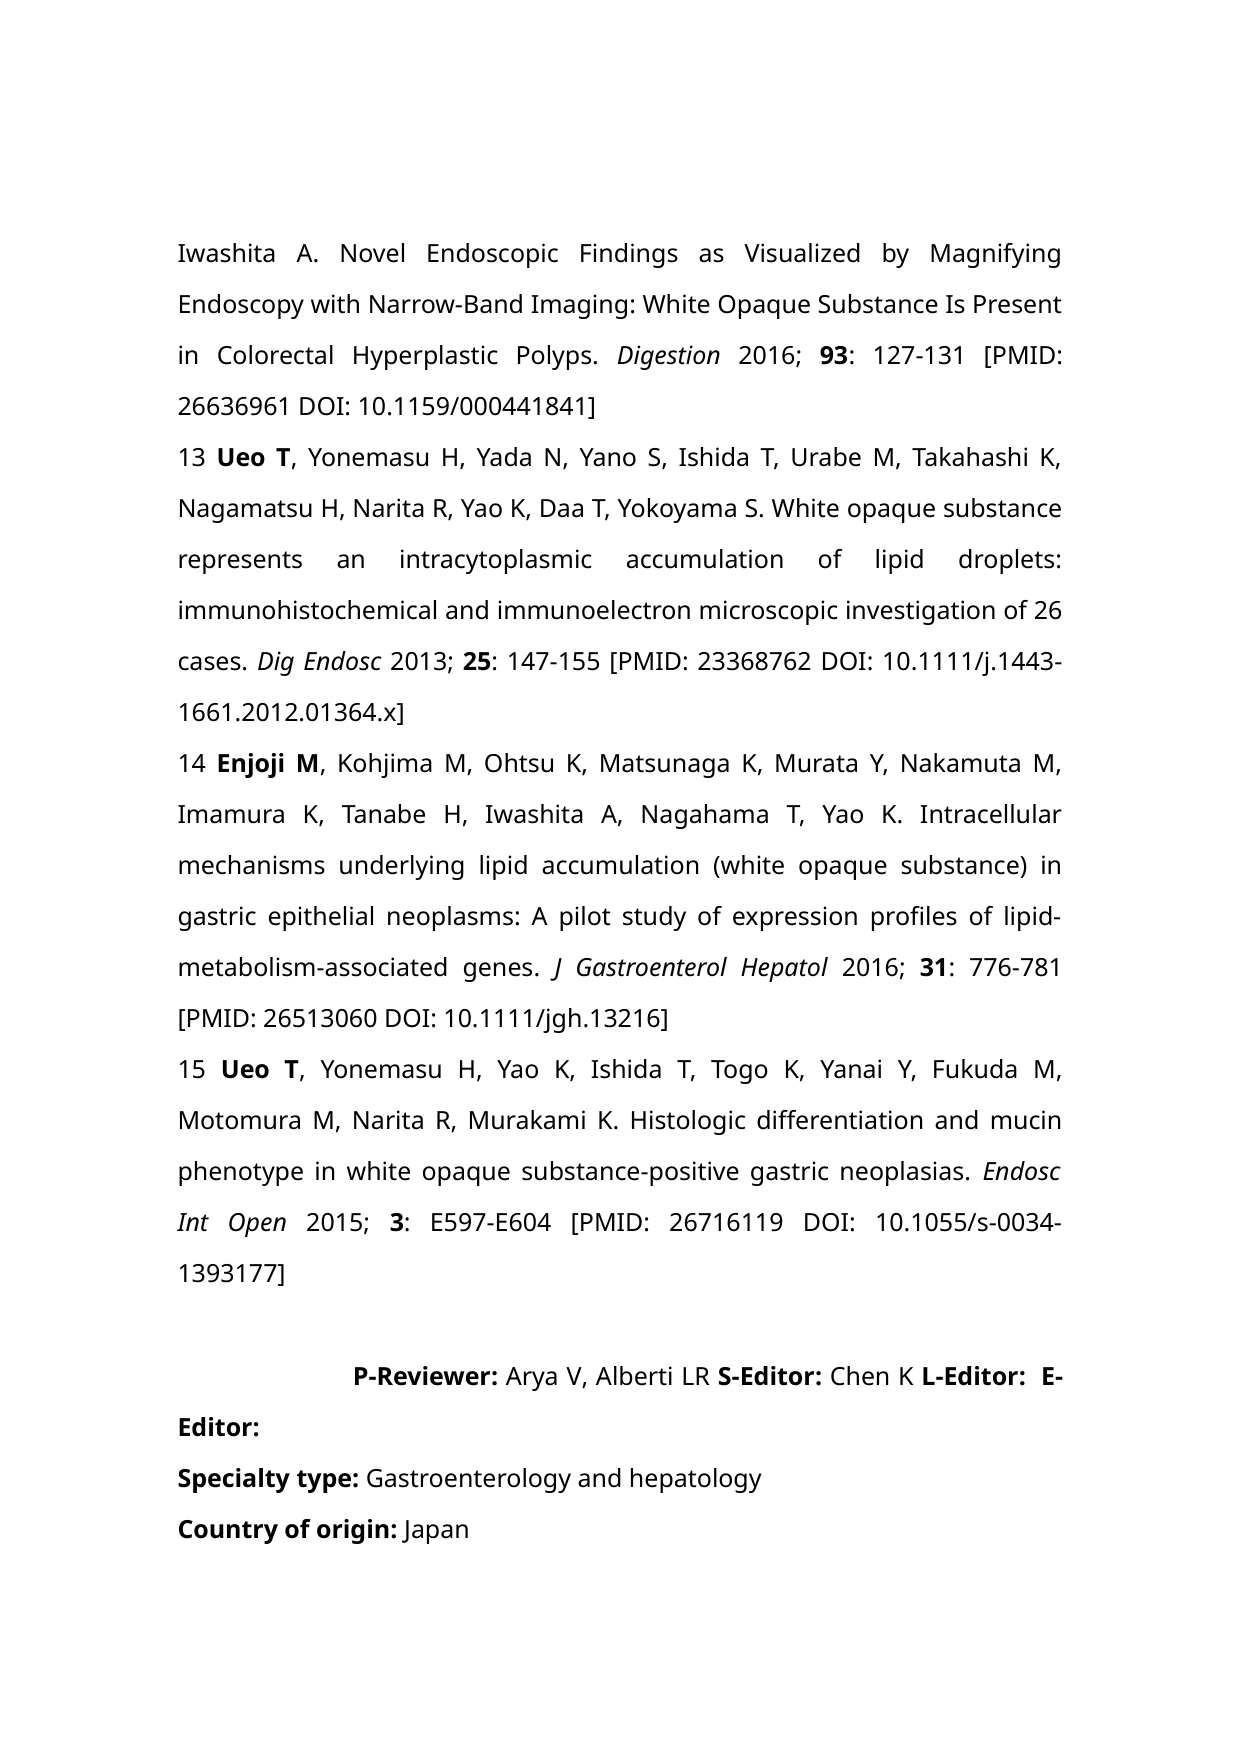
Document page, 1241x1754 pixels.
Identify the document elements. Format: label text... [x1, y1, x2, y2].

text Country of origin: Japan [177, 1511, 1063, 1545]
text 13 Ueo T, Yonemasu H, Yada N, Yano S, Ishida T, Urabe M, Takahashi K, Nagamatsu H, Narita R, Yao K, Daa T, Yokoyama S. White opaque substance represents an intracytoplasmic accumulation of lipid droplets: immunohistochemical and immunoelectron microscopic investigation of 26 cases. Dig Endosc 2013; 25: 147-155 [PMID: 23368762 DOI: 10.1111/j.1443-1661.2012.01364.x] [177, 439, 1063, 729]
text 15 Ueo T, Yonemasu H, Yao K, Ishida T, Togo K, Yanai Y, Fukuda M, Motomura M, Narita R, Murakami K. Histologic differentiation and mucin phenotype in white opaque substance-positive gastric neoplasias. Endosc Int Open 2015; 3: E597-E604 [PMID: 26716119 DOI: 10.1055/s-0034-1393177] [177, 1052, 1063, 1290]
text Specialty type: Gastroenterology and hepatology [177, 1460, 1063, 1494]
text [177, 235, 1063, 422]
text 14 Enjoji M, Kohjima M, Ohtsu K, Matsunaga K, Murata Y, Nakamuta M, Imamura K, Tanabe H, Iwashita A, Nagahama T, Yao K. Intracellular mechanisms underlying lipid accumulation (white opaque substance) in gastric epithelial neoplasms: A pilot study of expression profiles of lipid-metabolism-associated genes. J Gastroenterol Hepatol 2016; 31: 776-781 [PMID: 26513060 DOI: 10.1111/jgh.13216] [177, 746, 1063, 1035]
list P-Reviewer: Arya V, Alberti LR S-Editor: Chen K L-Editor: E-Editor: [177, 1358, 1063, 1443]
